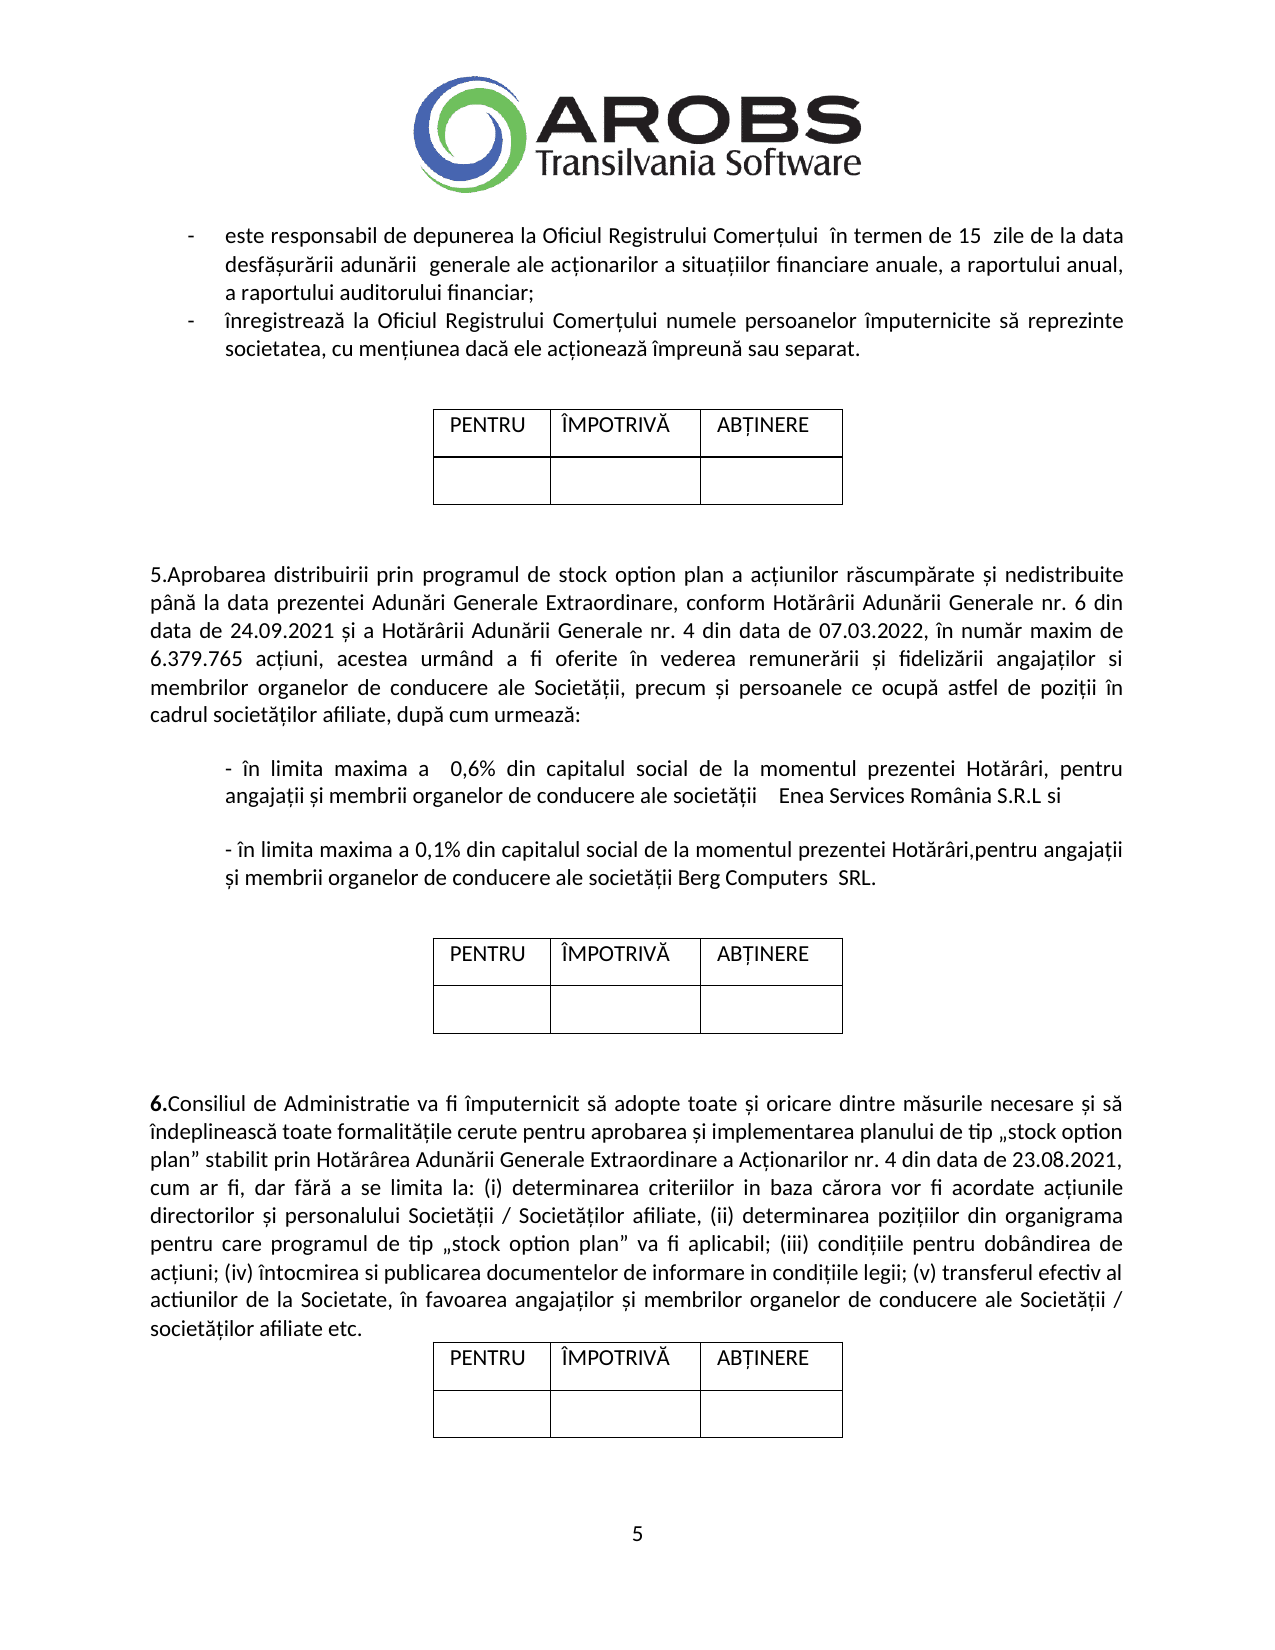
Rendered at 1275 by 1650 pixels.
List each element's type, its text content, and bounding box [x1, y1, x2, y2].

table_cell [434, 458, 550, 504]
table_cell [701, 1391, 842, 1437]
table_cell [551, 458, 700, 504]
list - în limita maxima a 0,6% din capitalul social de la momentul prezentei Hotărâri, pentru angajații și membrii organelor de conducere ale societății Enea Services România S.R.L si [225, 754, 1125, 810]
list este responsabil de depunerea la Oficiul Registrului Comerţului în termen de 15 zile de la data desfăşurării adunării generale ale acţionarilor a situaţiilor financiare anuale, a raportului anual, a raportului auditorului financiar; [187, 222, 1125, 306]
table_header PENTRU [434, 410, 550, 456]
list - în limita maxima a 0,1% din capitalul social de la momentul prezentei Hotărâri,pentru angajații și membrii organelor de conducere ale societății Berg Computers SRL. [225, 835, 1125, 891]
list 6.Consiliul de Administratie va fi împuternicit să adopte toate și oricare dintre măsurile necesare și să îndeplinească toate formalitățile cerute pentru aprobarea și implementarea planului de tip „stock option plan” stabilit prin Hotărârea Adunării Generale Extraordinare a Acționarilor nr. 4 din data de 23.08.2021, cum ar fi, dar fără a se limita la: (i) determinarea criteriilor in baza cărora vor fi acordate acțiunile directorilor și personalului Societății / Societăților afiliate, (ii) determinarea pozițiilor din organigrama pentru care programul de tip „stock option plan” va fi aplicabil; (iii) condițiile pentru dobândirea de acțiuni; (iv) întocmirea si publicarea documentelor de informare in condițiile legii; (v) transferul efectiv al actiunilor de la Societate, în favoarea angajaților și membrilor organelor de conducere ale Societății / societăților afiliate etc. [150, 1089, 1125, 1342]
table_cell [701, 458, 842, 504]
list 5.Aprobarea distribuirii prin programul de stock option plan a acțiunilor răscumpărate și nedistribuite până la data prezentei Adunări Generale Extraordinare, conform Hotărârii Adunării Generale nr. 6 din data de 24.09.2021 și a Hotărârii Adunării Generale nr. 4 din data de 07.03.2022, în număr maxim de 6.379.765 acțiuni, acestea urmând a fi oferite în vederea remunerării și fidelizării angajaților si membrilor organelor de conducere ale Societății, precum și persoanele ce ocupă astfel de poziții în cadrul societăților afiliate, după cum urmează: [150, 561, 1125, 729]
table_header ÎMPOTRIVĂ [551, 410, 700, 456]
picture [413, 75, 862, 194]
table_cell [701, 986, 842, 1033]
table_cell [434, 986, 550, 1033]
table_header ABȚINERE [701, 410, 842, 456]
table_cell [551, 986, 700, 1033]
table_header PENTRU [434, 939, 550, 985]
table_header PENTRU [434, 1343, 550, 1389]
table_header ÎMPOTRIVĂ [551, 939, 700, 985]
table_cell [551, 1391, 700, 1437]
table_cell [434, 1391, 550, 1437]
table_header ABȚINERE [701, 939, 842, 985]
table_header ÎMPOTRIVĂ [551, 1343, 700, 1389]
list înregistrează la Oficiul Registrului Comerţului numele persoanelor împuternicite să reprezinte societatea, cu menţiunea dacă ele acţionează împreună sau separat. [187, 306, 1125, 362]
table_header ABȚINERE [701, 1343, 842, 1389]
